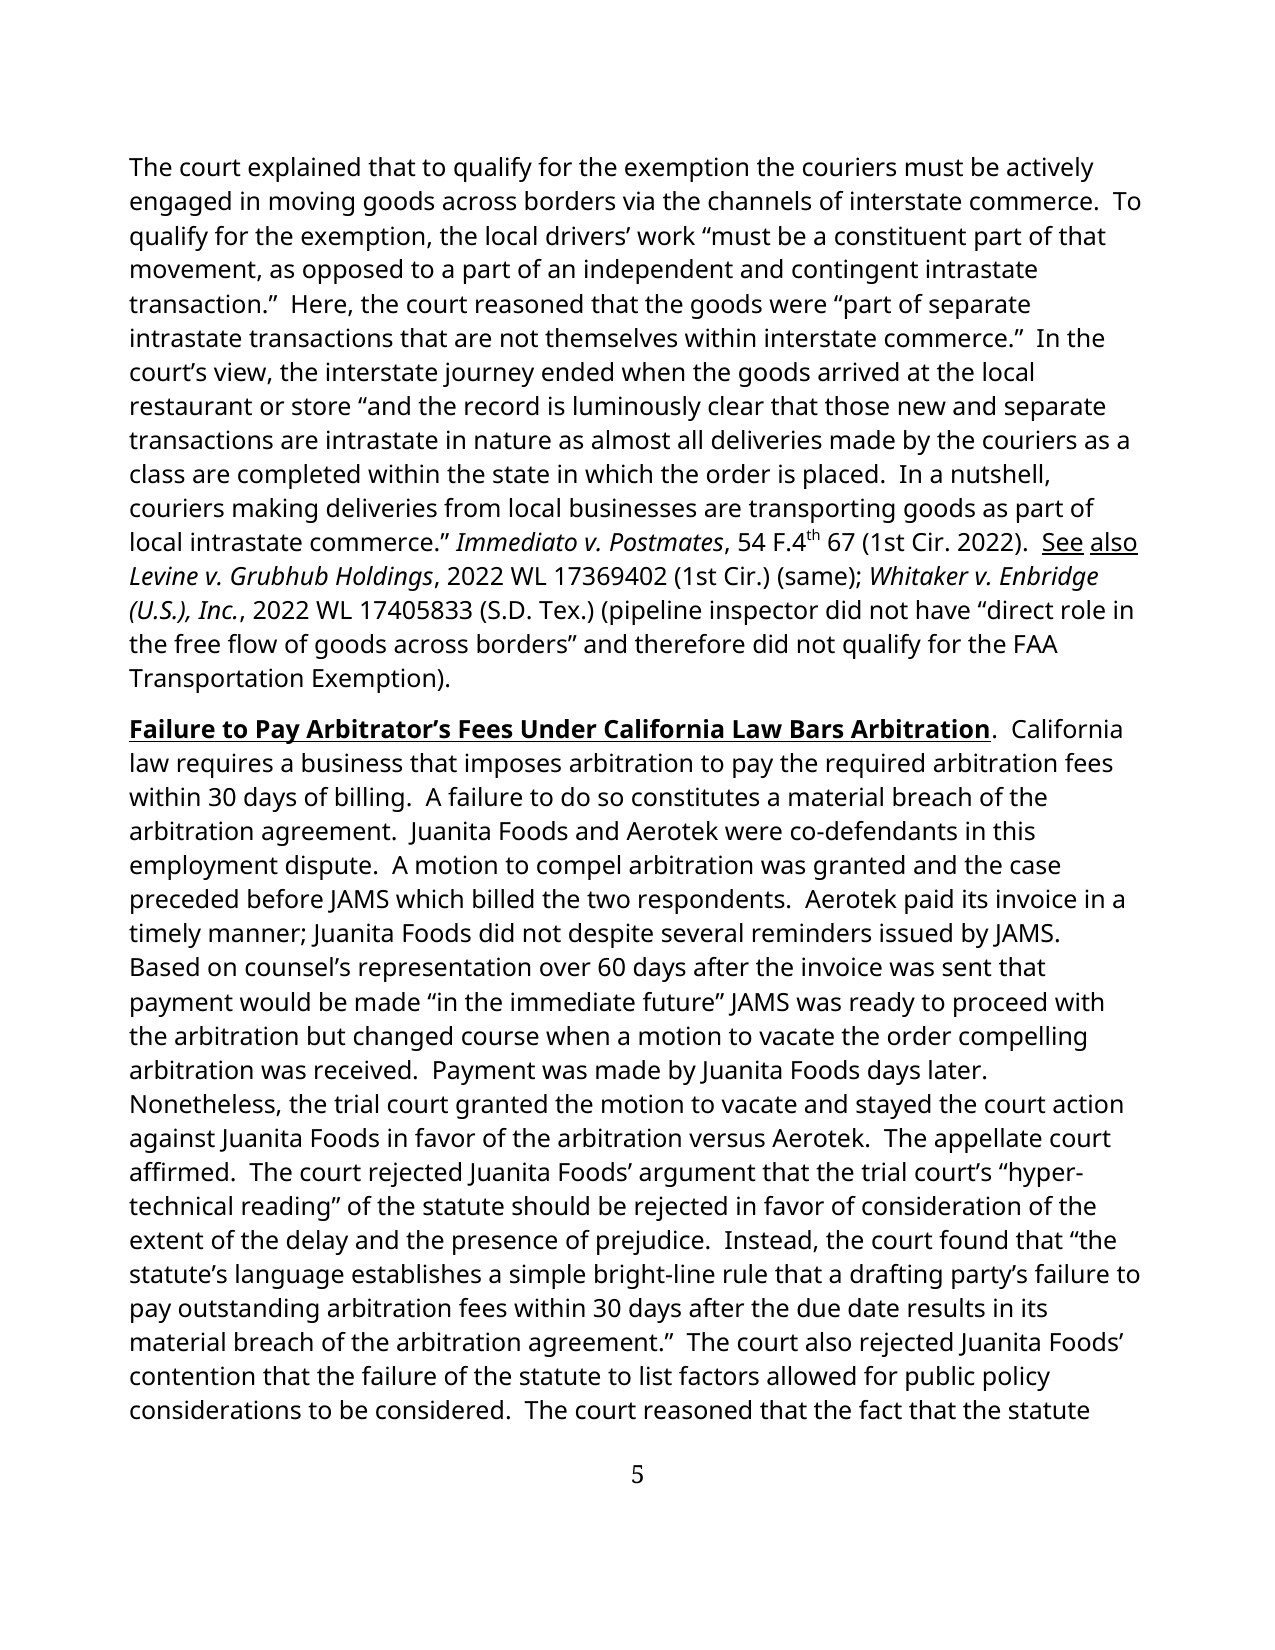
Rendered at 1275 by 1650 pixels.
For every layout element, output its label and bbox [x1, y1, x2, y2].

text [129, 150, 1146, 695]
text [129, 712, 1146, 1427]
